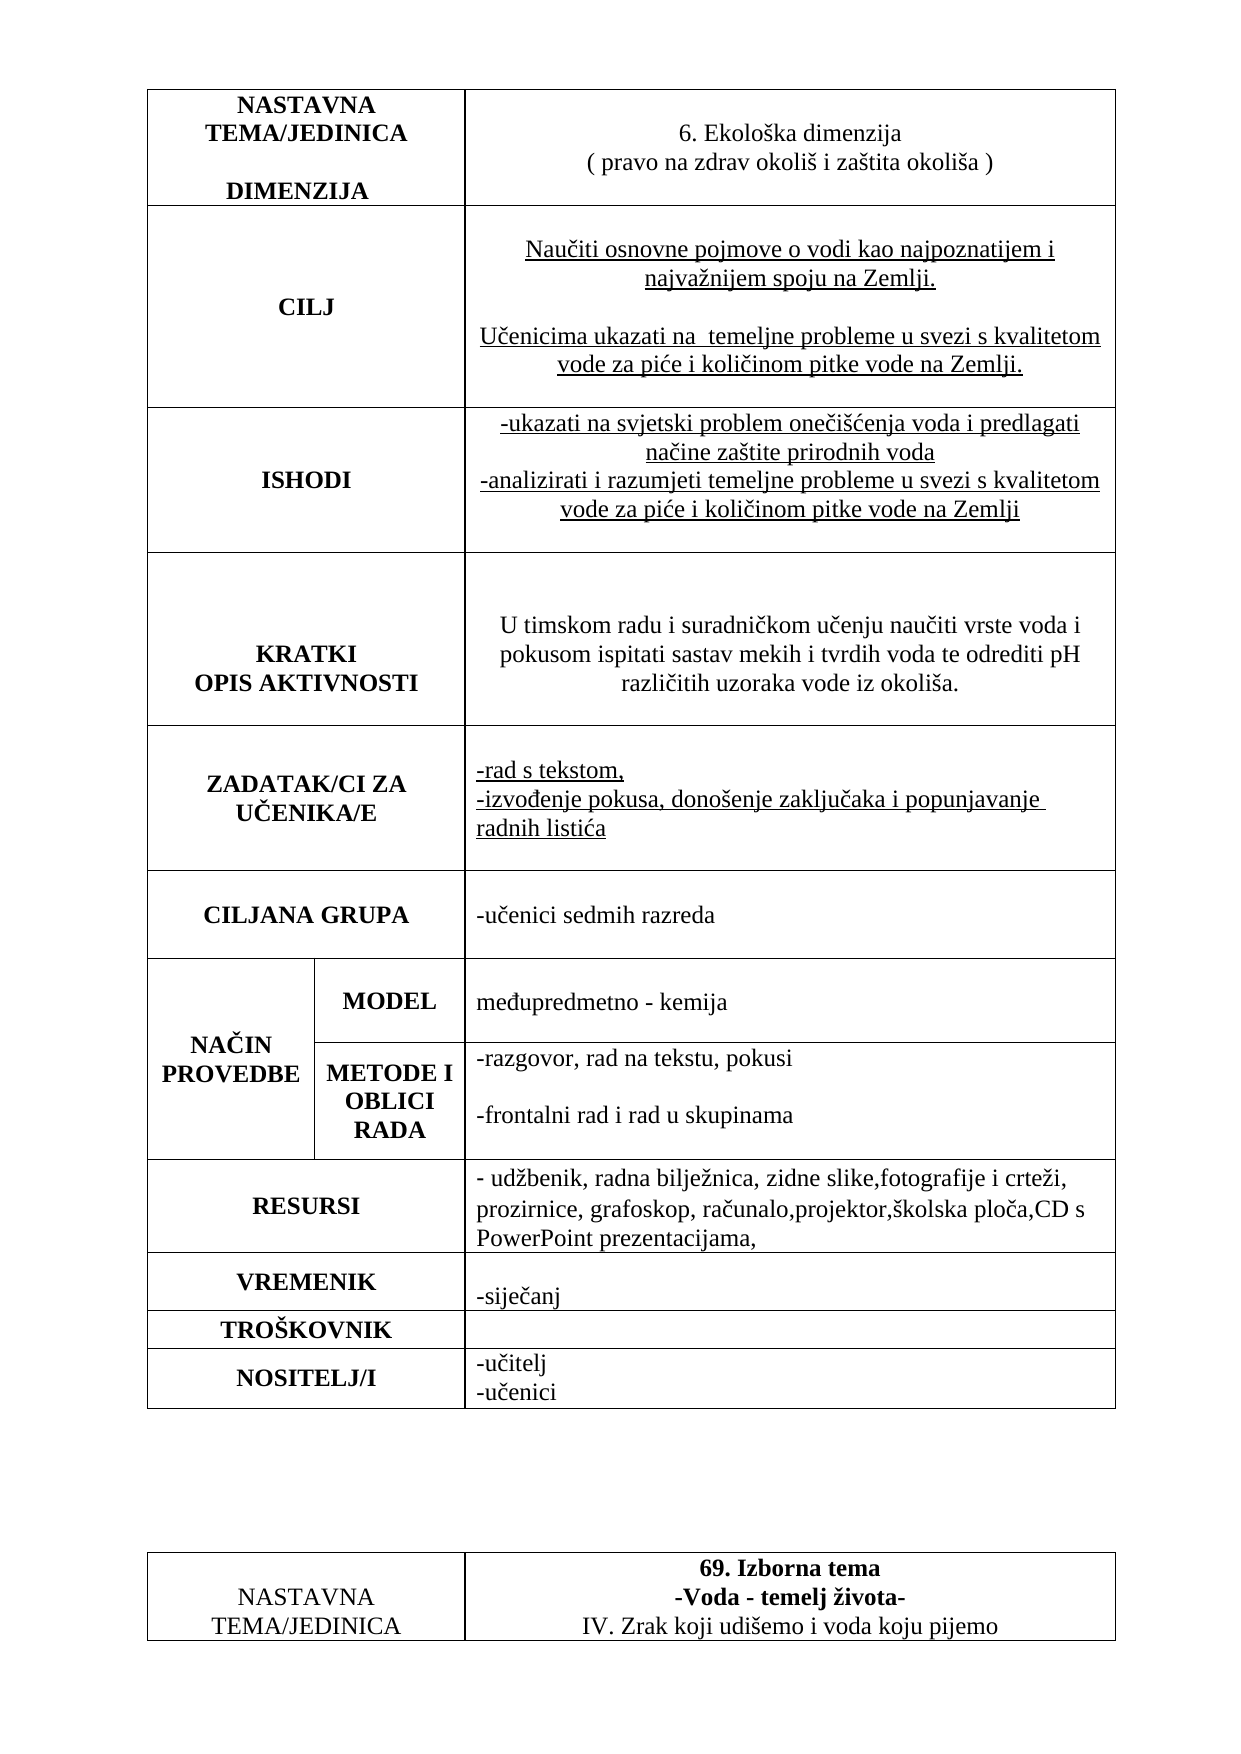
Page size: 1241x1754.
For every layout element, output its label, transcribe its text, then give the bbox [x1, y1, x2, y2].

table_cell MODEL [315, 959, 464, 1042]
table_cell RESURSI [148, 1160, 464, 1252]
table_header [466, 1553, 1115, 1639]
table_cell - udžbenik, radna bilježnica, zidne slike,fotografije i crteži, prozirnice, grafoskop, računalo,projektor,školska ploča,CD s PowerPoint prezentacijama, [466, 1160, 1115, 1252]
table_cell METODE I OBLICI RADA [315, 1043, 464, 1159]
table_cell TROŠKOVNIK [148, 1311, 464, 1347]
table_cell -učitelj -učenici [466, 1349, 1115, 1407]
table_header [466, 90, 1115, 205]
table_cell -siječanj [466, 1253, 1115, 1310]
table_cell -rad s tekstom, -izvođenje pokusa, donošenje zaključaka i popunjavanje radnih listića [466, 726, 1115, 870]
table_cell NOSITELJ/I [148, 1349, 464, 1407]
table_cell ZADATAK/CI ZA UČENIKA/E [148, 726, 464, 870]
table_cell CILJANA GRUPA [148, 871, 464, 957]
table_cell VREMENIK [148, 1253, 464, 1310]
table_cell U timskom radu i suradničkom učenju naučiti vrste voda i pokusom ispitati sastav mekih i tvrdih voda te odrediti pH različitih uzoraka vode iz okoliša. [466, 553, 1115, 725]
table_cell Naučiti osnovne pojmove o vodi kao najpoznatijem i najvažnijem spoju na Zemlji. Učenicima ukazati na temeljne probleme u svezi s kvalitetom vode za piće i količinom pitke vode na Zemlji. [466, 206, 1115, 407]
table_cell -razgovor, rad na tekstu, pokusi -frontalni rad i rad u skupinama [466, 1043, 1115, 1159]
table_cell CILJ J [148, 206, 464, 407]
table_cell -učenici sedmih razreda [466, 871, 1115, 957]
table_cell ISHODI [148, 408, 464, 552]
table_cell međupredmetno - kemija [466, 959, 1115, 1042]
table_cell [466, 1311, 1115, 1347]
table_cell KRATKI OPIS AKTIVNOSTI [148, 553, 464, 725]
table_cell -ukazati na svjetski problem onečišćenja voda i predlagati načine zaštite prirodnih voda -analizirati i razumjeti temeljne probleme u svezi s kvalitetom vode za piće i količinom pitke vode na Zemlji [466, 408, 1115, 552]
table_cell NAČIN PROVEDBE [148, 959, 314, 1159]
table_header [148, 90, 464, 205]
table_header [148, 1553, 464, 1639]
